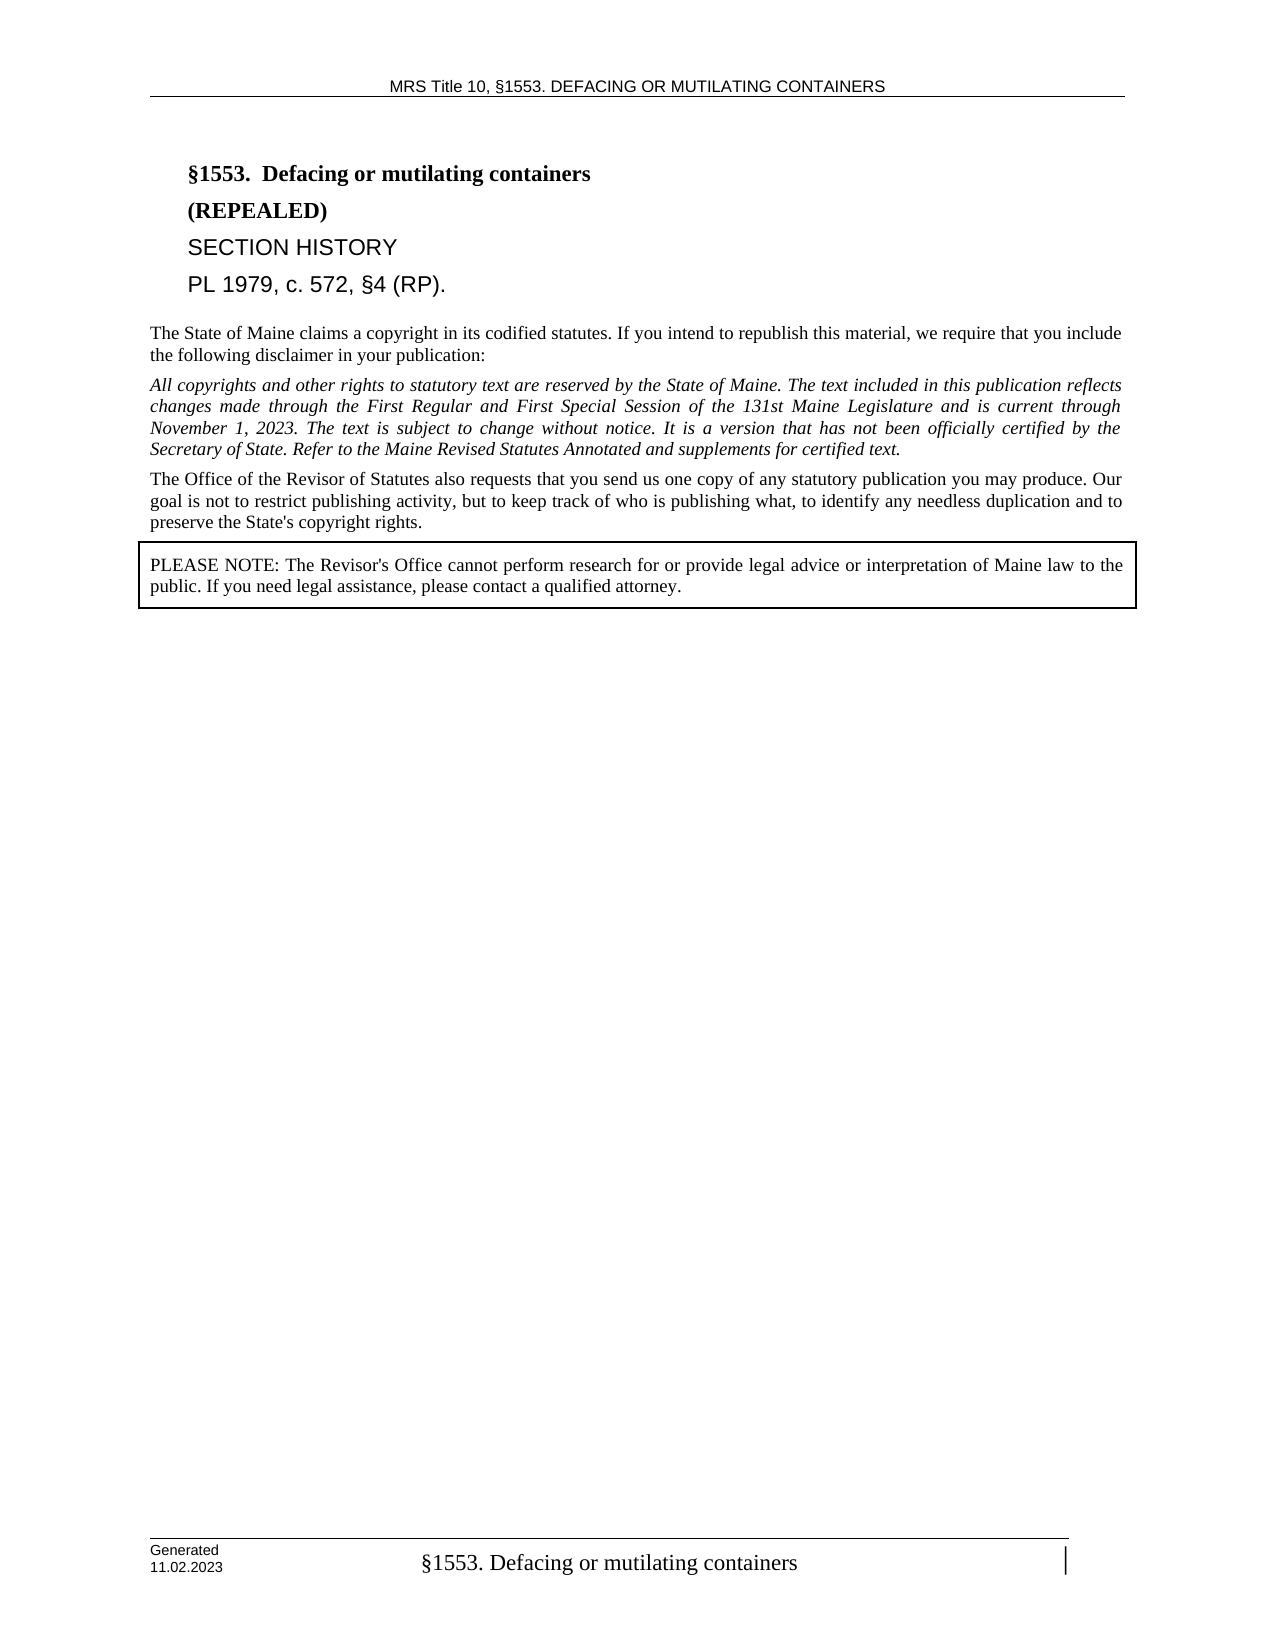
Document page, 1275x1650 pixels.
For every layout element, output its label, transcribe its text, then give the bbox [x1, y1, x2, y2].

text The Office of the Revisor of Statutes also requests that you send us one copy of any statutory publication you may produce. Our goal is not to restrict publishing activity, but to keep track of who is publishing what, to identify any needless duplication and to preserve the State's copyright rights. [150, 468, 1125, 533]
text §1553. Defacing or mutilating containers [187, 160, 1125, 187]
text PL 1979, c. 572, §4 (RP). [187, 271, 1125, 297]
text PLEASE NOTE: The Revisor's Office cannot perform research for or provide legal advice or interpretation of Maine law to the public. If you need legal assistance, please contact a qualified attorney. [140, 543, 1135, 607]
text All copyrights and other rights to statutory text are reserved by the State of Maine. The text included in this publication reflects changes made through the First Regular and First Special Session of the 131st Maine Legislature and is current through November 1, 2023 . The text is subject to change without notice. It is a version that has not been officially certified by the Secretary of State. Refer to the Maine Revised Statutes Annotated and supplements for certified text. [150, 373, 1125, 460]
text SECTION HISTORY [187, 234, 1125, 260]
text (REPEALED) [187, 197, 1125, 223]
text The State of Maine claims a copyright in its codified statutes. If you intend to republish this material, we require that you include the following disclaimer in your publication: [150, 322, 1125, 365]
